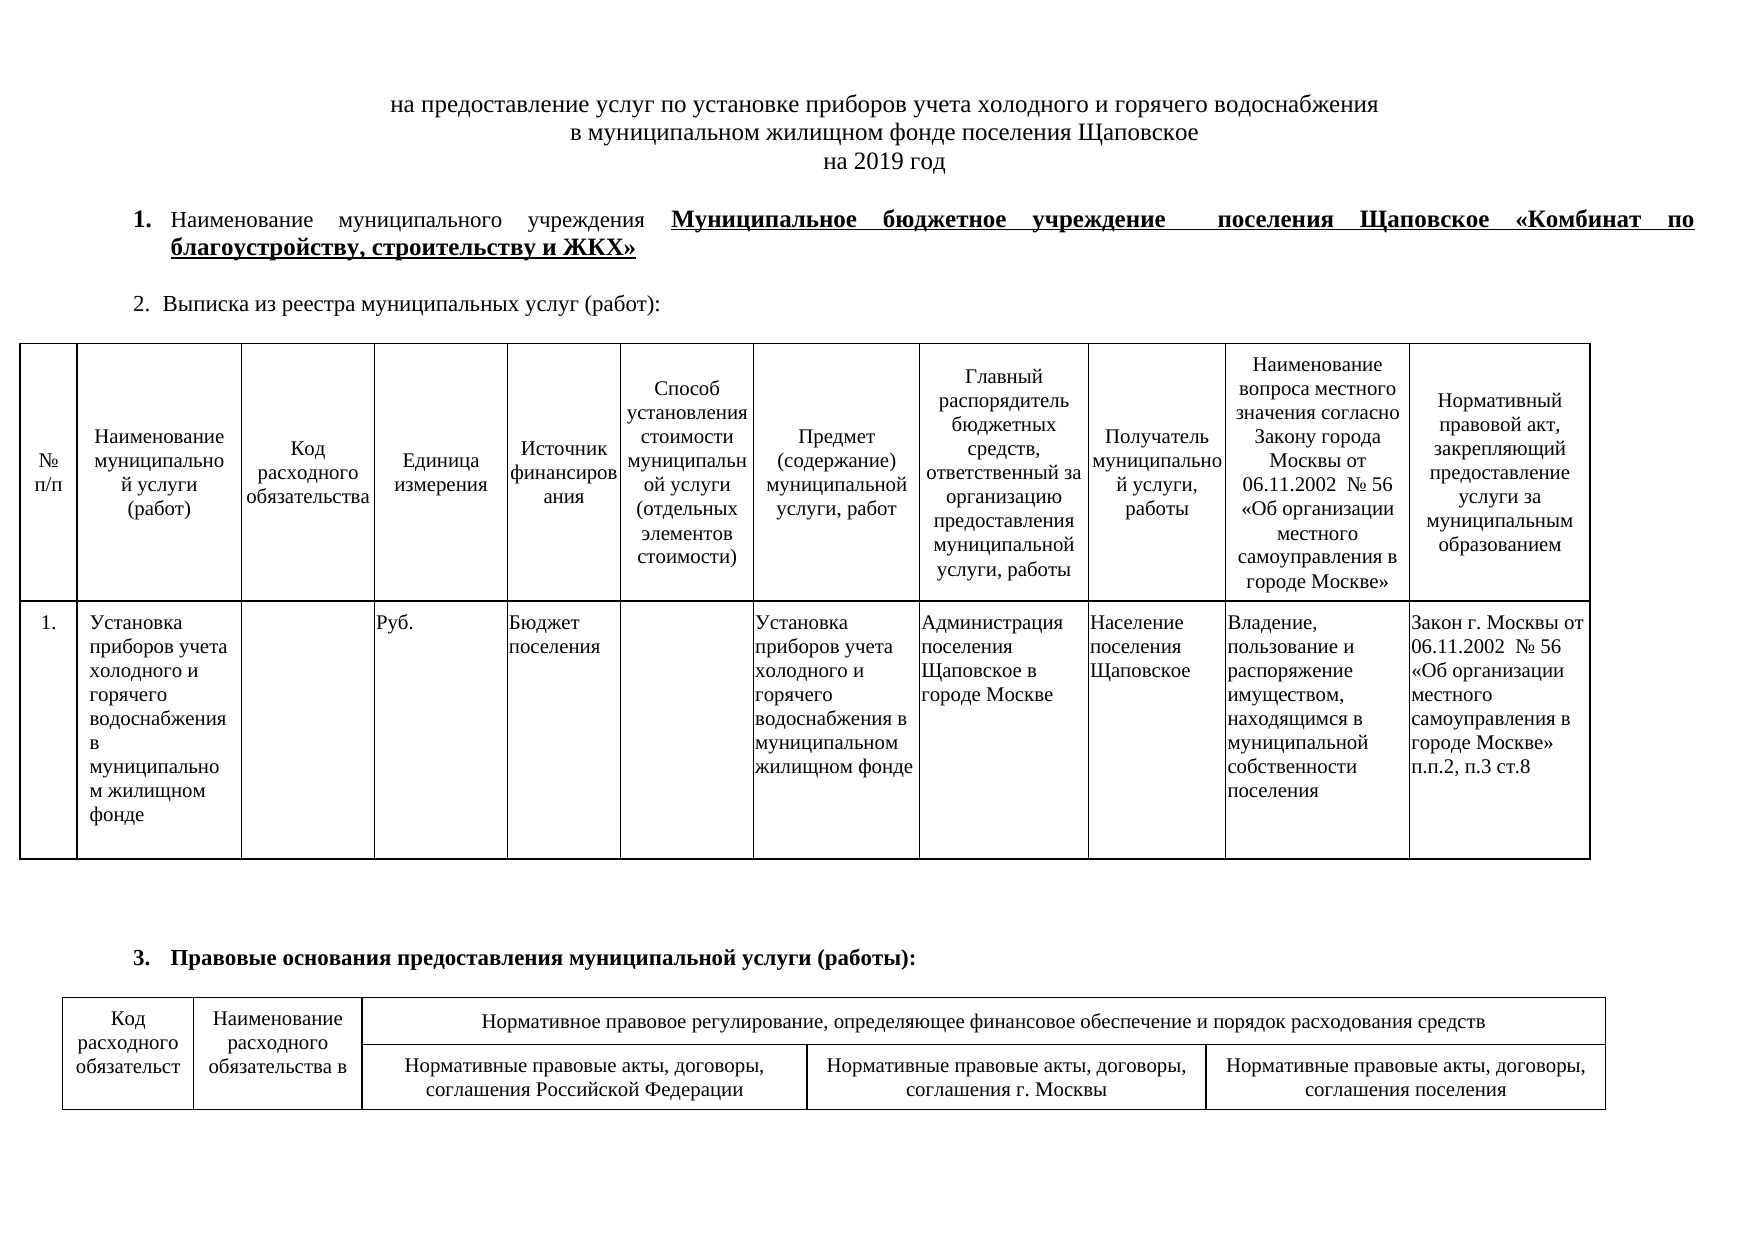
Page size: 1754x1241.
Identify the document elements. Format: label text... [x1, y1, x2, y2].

table_cell Администрация поселения Щаповское в городе Москве [920, 602, 1088, 858]
table_header Источник финансирования [508, 344, 620, 600]
table_cell Руб. [375, 602, 507, 858]
table_header Наименование вопроса местного значения согласно Закону города Москвы от 06.11.2002 № 56 «Об организации местного самоуправления в городе Москве» [1226, 344, 1409, 600]
table_cell Население поселения Щаповское [1089, 602, 1225, 858]
table_cell Нормативные правовые акты, договоры, соглашения г. Москвы [808, 1045, 1205, 1109]
table_header Нормативный правовой акт, закрепляющий предоставление услуги за муниципальным образованием [1410, 344, 1589, 600]
table_cell Установка приборов учета холодного и горячего водоснабжения в муниципальном жилищном фонде [78, 602, 241, 858]
table_cell Нормативные правовые акты, договоры, соглашения Российской Федерации [363, 1045, 806, 1109]
table_cell [621, 602, 753, 858]
table_header № п/п [21, 344, 76, 600]
text на предоставление услуг по установке приборов учета холодного и горячего водоснабжения [74, 89, 1695, 117]
text на 2019 год [74, 146, 1695, 175]
table_header Код расходного обязательства [242, 344, 374, 600]
table_cell [242, 602, 374, 858]
table_cell Установка приборов учета холодного и горячего водоснабжения в муниципальном жилищном фонде [754, 602, 919, 858]
text в муниципальном жилищном фонде поселения Щаповское [74, 117, 1695, 146]
table_cell Нормативные правовые акты, договоры, соглашения поселения [1207, 1045, 1605, 1109]
list Правовые основания предоставления муниципальной услуги (работы): [133, 944, 1695, 970]
table_header Получатель муниципальной услуги, работы [1089, 344, 1225, 600]
table_cell 1. [21, 602, 76, 858]
table_header Наименование муниципальной услуги (работ) [78, 344, 241, 600]
table_header Наименование расходного обязательства в соответствии с реестром расходных обязательств поселения [194, 998, 361, 1109]
table_cell Закон г. Москвы от 06.11.2002 № 56 «Об организации местного самоуправления в городе Москве» п.п.2, п.3 ст.8 [1410, 602, 1589, 858]
list Выписка из реестра муниципальных услуг (работ): [133, 290, 1695, 316]
table_header Главный распорядитель бюджетных средств, ответственный за организацию предоставления муниципальной услуги, работы [920, 344, 1088, 600]
table_header Предмет (содержание) муниципальной услуги, работ [754, 344, 919, 600]
table_header Код расходного обязательства [63, 998, 193, 1109]
table_header Нормативное правовое регулирование, определяющее финансовое обеспечение и порядок расходования средств [363, 998, 1605, 1043]
table_cell Владение, пользование и распоряжение имуществом, находящимся в муниципальной собственности поселения [1226, 602, 1409, 858]
table_header Способ установления стоимости муниципальной услуги (отдельных элементов стоимости) [621, 344, 753, 600]
table_header Единица измерения [375, 344, 507, 600]
table_cell Бюджет поселения [508, 602, 620, 858]
list Наименование муниципального учреждения Муниципальное бюджетное учреждение поселения Щаповское «Комбинат по благоустройству, строительству и ЖКХ» [133, 204, 1695, 261]
